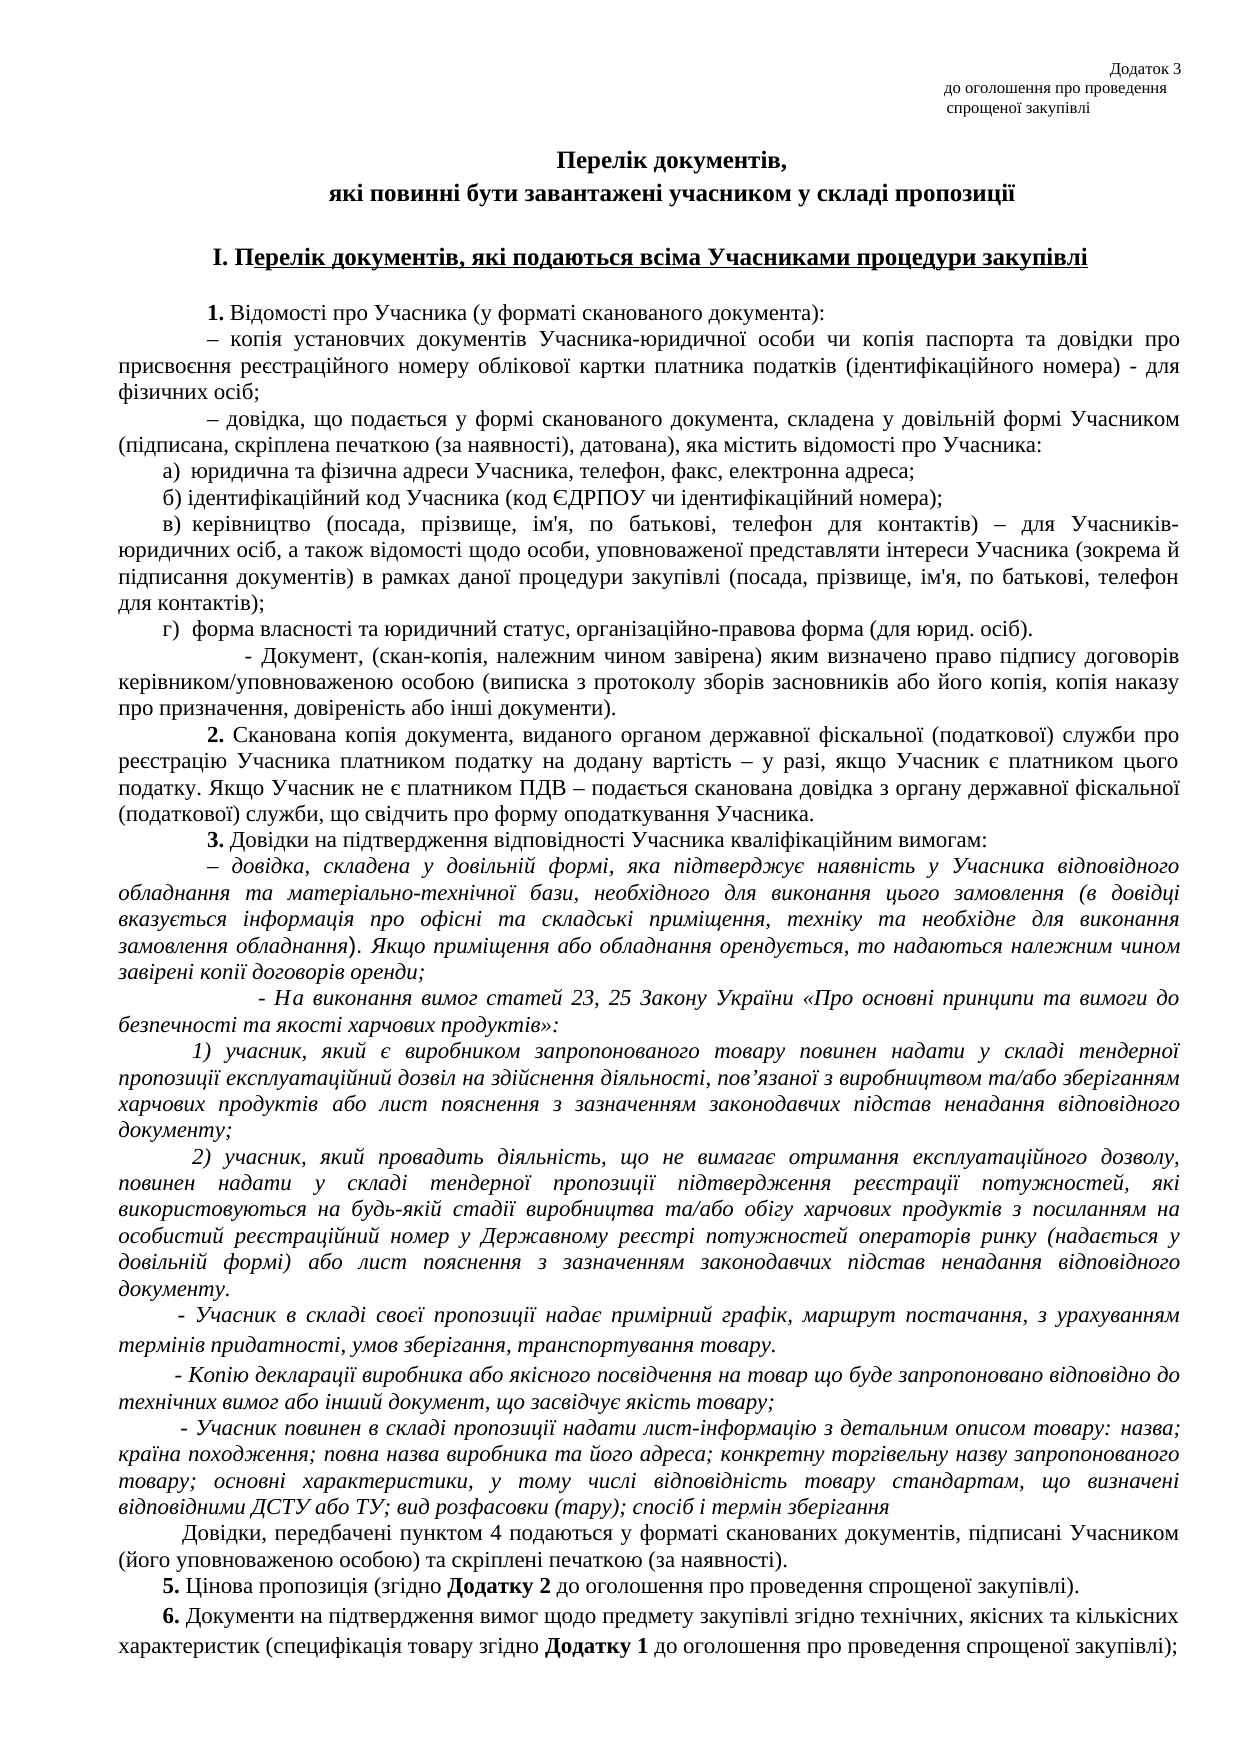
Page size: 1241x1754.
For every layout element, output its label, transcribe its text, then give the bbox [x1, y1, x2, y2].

text І. Перелік документів, які подаються всіма Учасниками процедури закупівлі [118, 242, 1182, 270]
text б) ідентифікаційний код Учасника (код ЄДРПОУ чи ідентифікаційний номера); [118, 484, 1181, 510]
text - На виконання вимог статей 23, 25 Закону України «Про основні принципи та вимоги до безпечності та якості харчових продуктів»: [118, 984, 1181, 1037]
text які повинні бути завантажені учасником у складі пропозиції [118, 178, 1181, 207]
text 1. Відомості про Учасника (у форматі сканованого документа): [118, 299, 1181, 326]
text - Учасник повинен в складі пропозиції надати лист-інформацію з детальним описом товару: назва; країна походження; повна назва виробника та його адреса; конкретну торгівельну назву запропонованого товару; основні характеристики, у тому числі відповідність товару стандартам, що визначені відповідними ДСТУ або ТУ; вид розфасовки (тару); спосіб і термін зберігання [118, 1414, 1181, 1519]
text - Копію декларації виробника або якісного посвідчення на товар що буде запропоновано відповідно до технічних вимог або інший документ, що засвідчує якість товару; [118, 1361, 1181, 1414]
text а) юридична та фізична адреси Учасника, телефон, факс, електронна адреса; [118, 457, 1181, 484]
text – довідка, що подається у формі сканованого документа, складена у довільній формі Учасником (підписана, скріплена печаткою (за наявності), датована), яка містить відомості про Учасника: [118, 404, 1181, 457]
text 5. Цінова пропозиція (згідно Додатку 2 до оголошення про проведення спрощеної закупівлі). [118, 1572, 1181, 1598]
text 2. Сканована копія документа, виданого органом державної фіскальної (податкової) служби про реєстрацію Учасника платником податку на додану вартість – у разі, якщо Учасник є платником цього податку. Якщо Учасник не є платником ПДВ – подається сканована довідка з органу державної фіскальної (податкової) служби, що свідчить про форму оподаткування Учасника. [118, 721, 1181, 826]
text - Документ, (скан-копія, належним чином завірена) яким визначено право підпису договорів керівником/уповноваженою особою (виписка з протоколу зборів засновників або його копія, копія наказу про призначення, довіреність або інші документи). [118, 642, 1181, 721]
text – копія установчих документів Учасника-юридичної особи чи копія паспорта та довідки про присвоєння реєстраційного номеру облікової картки платника податків (ідентифікаційного номера) - для фізичних осіб; [118, 326, 1181, 404]
text 6. Документи на підтвердження вимог щодо предмету закупівлі згідно технічних, якісних та кількісних характеристик (специфікація товару згідно Додатку 1 до оголошення про проведення спрощеної закупівлі); [118, 1602, 1181, 1659]
text в) керівництво (посада, прізвище, ім'я, по батькові, телефон для контактів) – для Учасників-юридичних осіб, а також відомості щодо особи, уповноваженої представляти інтереси Учасника (зокрема й підписання документів) в рамках даної процедури закупівлі (посада, прізвище, ім'я, по батькові, телефон для контактів); [118, 510, 1181, 615]
text Довідки, передбачені пунктом 4 подаються у форматі сканованих документів, підписані Учасником (його уповноваженою особою) та скріплені печаткою (за наявності). [118, 1519, 1181, 1572]
text – довідка, складена у довільній формі, яка підтверджує наявність у Учасника відповідного обладнання та матеріально-технічної бази, необхідного для виконання цього замовлення (в довідці вказується інформація про офісні та складські приміщення, техніку та необхідне для виконання замовлення обладнання). Якщо приміщення або обладнання орендується, то надаються належним чином завірені копії договорів оренди; [118, 853, 1181, 984]
text 2) учасник, який провадить діяльність, що не вимагає отримання експлуатаційного дозволу, повинен надати у складі тендерної пропозиції підтвердження реєстрації потужностей, які використовуються на будь-якій стадії виробництва та/або обігу харчових продуктів з посиланням на особистий реєстраційний номер у Державному реєстрі потужностей операторів ринку (надається у довільній формі) або лист пояснення з зазначенням законодавчих підстав ненадання відповідного документу. [118, 1143, 1181, 1301]
text - Учасник в складі своєї пропозиції надає примірний графік, маршрут постачання, з урахуванням термінів придатності, умов зберігання, транспортування товару. [118, 1301, 1181, 1357]
text г) форма власності та юридичний статус, організаційно-правова форма (для юрид. осіб). [118, 615, 1181, 642]
text до оголошення про проведення спрощеної закупівлі [856, 78, 1181, 117]
text 1) учасник, який є виробником запропонованого товару повинен надати у складі тендерної пропозиції експлуатаційний дозвіл на здійснення діяльності, пов’язаної з виробництвом та/або зберіганням харчових продуктів або лист пояснення з зазначенням законодавчих підстав ненадання відповідного документу; [118, 1037, 1181, 1143]
text 3. Довідки на підтвердження відповідності Учасника кваліфікаційним вимогам: [118, 826, 1181, 853]
text Перелік документів, [118, 145, 1181, 174]
text Додаток 3 [192, 59, 1181, 78]
